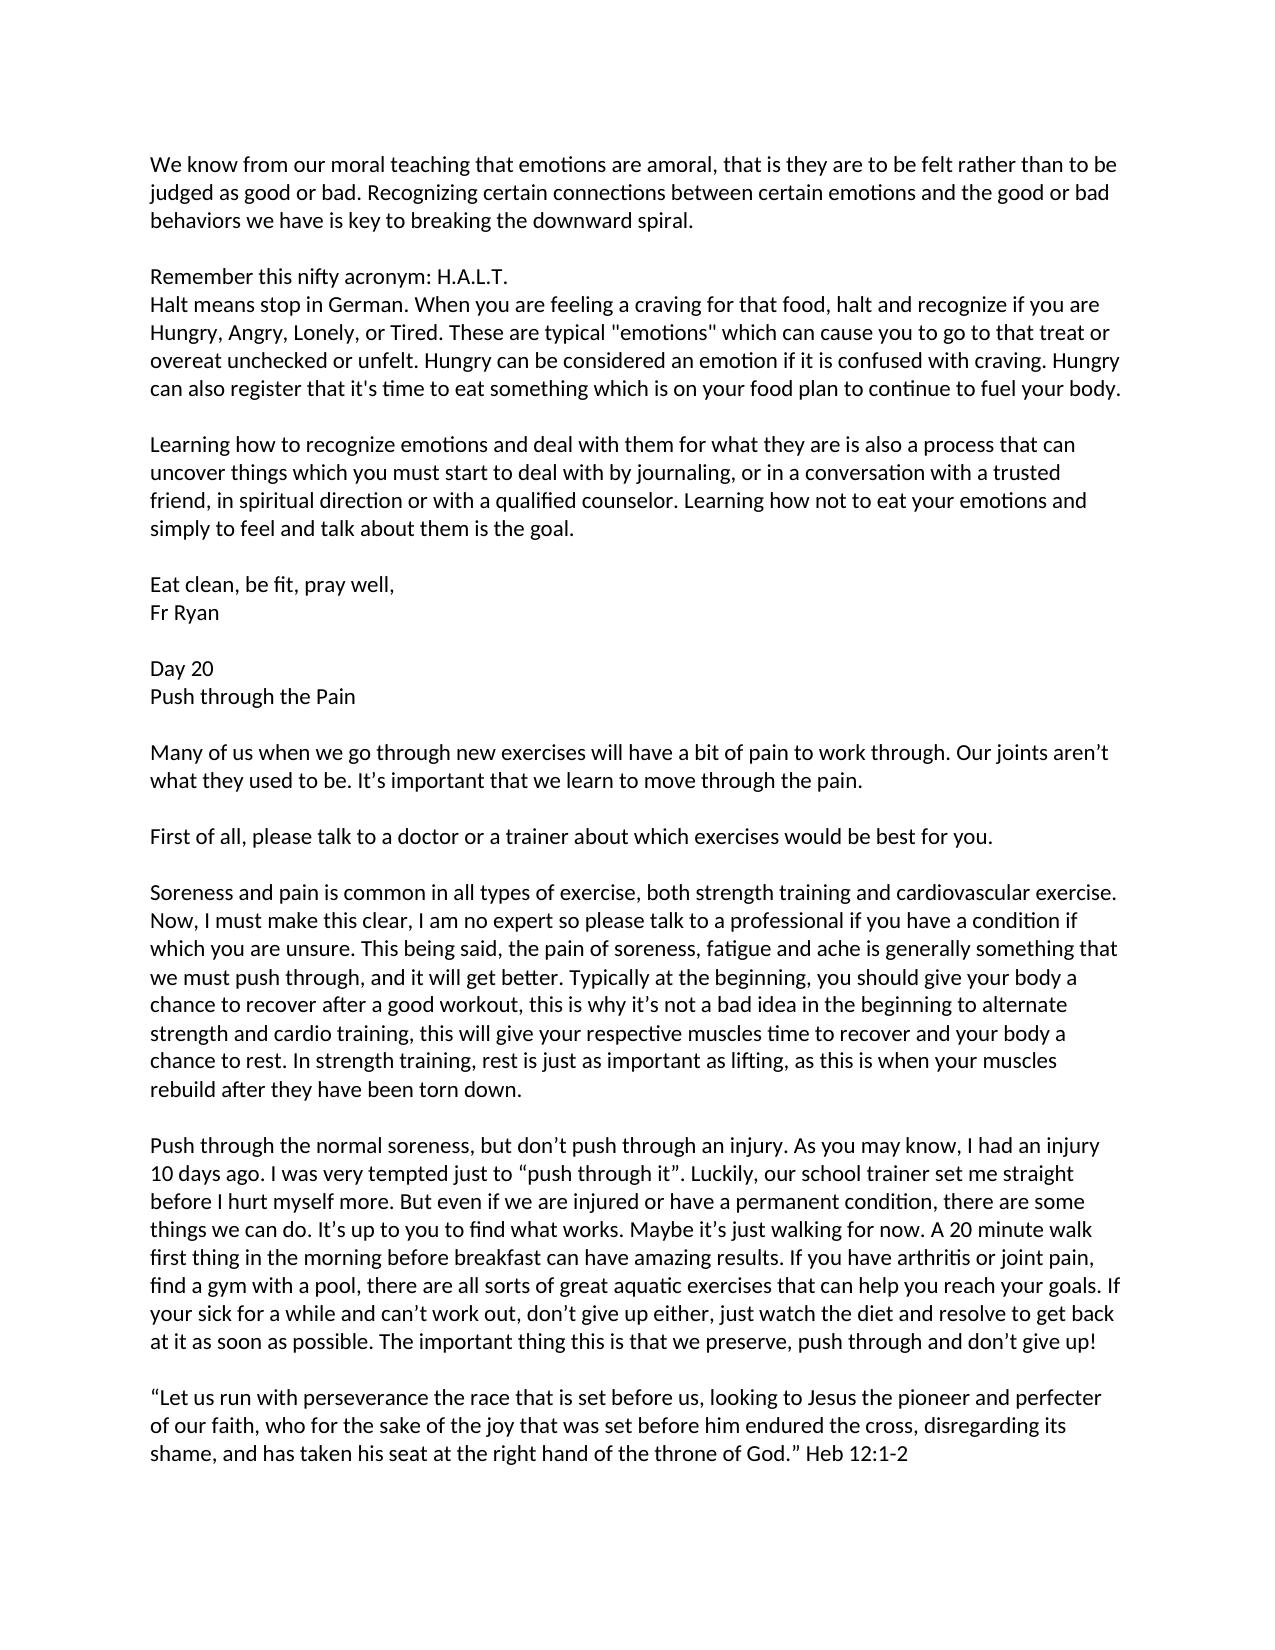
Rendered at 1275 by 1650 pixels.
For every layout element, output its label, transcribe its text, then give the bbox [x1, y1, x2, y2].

text Eat clean, be fit, pray well, [150, 570, 1125, 598]
text We know from our moral teaching that emotions are amoral, that is they are to be felt rather than to be judged as good or bad. Recognizing certain connections between certain emotions and the good or bad behaviors we have is key to breaking the downward spiral. [150, 150, 1125, 234]
text Soreness and pain is common in all types of exercise, both strength training and cardiovascular exercise. Now, I must make this clear, I am no expert so please talk to a professional if you have a condition if which you are unsure. This being said, the pain of soreness, fatigue and ache is generally something that we must push through, and it will get better. Typically at the beginning, you should give your body a chance to recover after a good workout, this is why it’s not a bad idea in the beginning to alternate strength and cardio training, this will give your respective muscles time to recover and your body a chance to rest. In strength training, rest is just as important as lifting, as this is when your muscles rebuild after they have been torn down. [150, 878, 1125, 1103]
text Push through the normal soreness, but don’t push through an injury. As you may know, I had an injury 10 days ago. I was very tempted just to “push through it”. Luckily, our school trainer set me straight before I hurt myself more. But even if we are injured or have a permanent condition, there are some things we can do. It’s up to you to find what works. Maybe it’s just walking for now. A 20 minute walk first thing in the morning before breakfast can have amazing results. If you have arthritis or joint pain, find a gym with a pool, there are all sorts of great aquatic exercises that can help you reach your goals. If your sick for a while and can’t work out, don’t give up either, just watch the diet and resolve to get back at it as soon as possible. The important thing this is that we preserve, push through and don’t give up! [150, 1131, 1125, 1355]
text Many of us when we go through new exercises will have a bit of pain to work through. Our joints aren’t what they used to be. It’s important that we learn to move through the pain. [150, 738, 1125, 794]
text Remember this nifty acronym: H.A.L.T. [150, 262, 1125, 290]
text Halt means stop in German. When you are feeling a craving for that food, halt and recognize if you are Hungry, Angry, Lonely, or Tired. These are typical "emotions" which can cause you to go to that treat or overeat unchecked or unfelt. Hungry can be considered an emotion if it is confused with craving. Hungry can also register that it's time to eat something which is on your food plan to continue to fuel your body. [150, 290, 1125, 402]
text “Let us run with perseverance the race that is set before us, looking to Jesus the pioneer and perfecter of our faith, who for the sake of the joy that was set before him endured the cross, disregarding its shame, and has taken his seat at the right hand of the throne of God.” Heb 12:1-2 [150, 1383, 1125, 1467]
text Learning how to recognize emotions and deal with them for what they are is also a process that can uncover things which you must start to deal with by journaling, or in a conversation with a trusted friend, in spiritual direction or with a qualified counselor. Learning how not to eat your emotions and simply to feel and talk about them is the goal. [150, 430, 1125, 542]
text Push through the Pain [150, 682, 1125, 710]
text Day 20 [150, 654, 1125, 682]
text First of all, please talk to a doctor or a trainer about which exercises would be best for you. [150, 822, 1125, 851]
text Fr Ryan [150, 598, 1125, 626]
